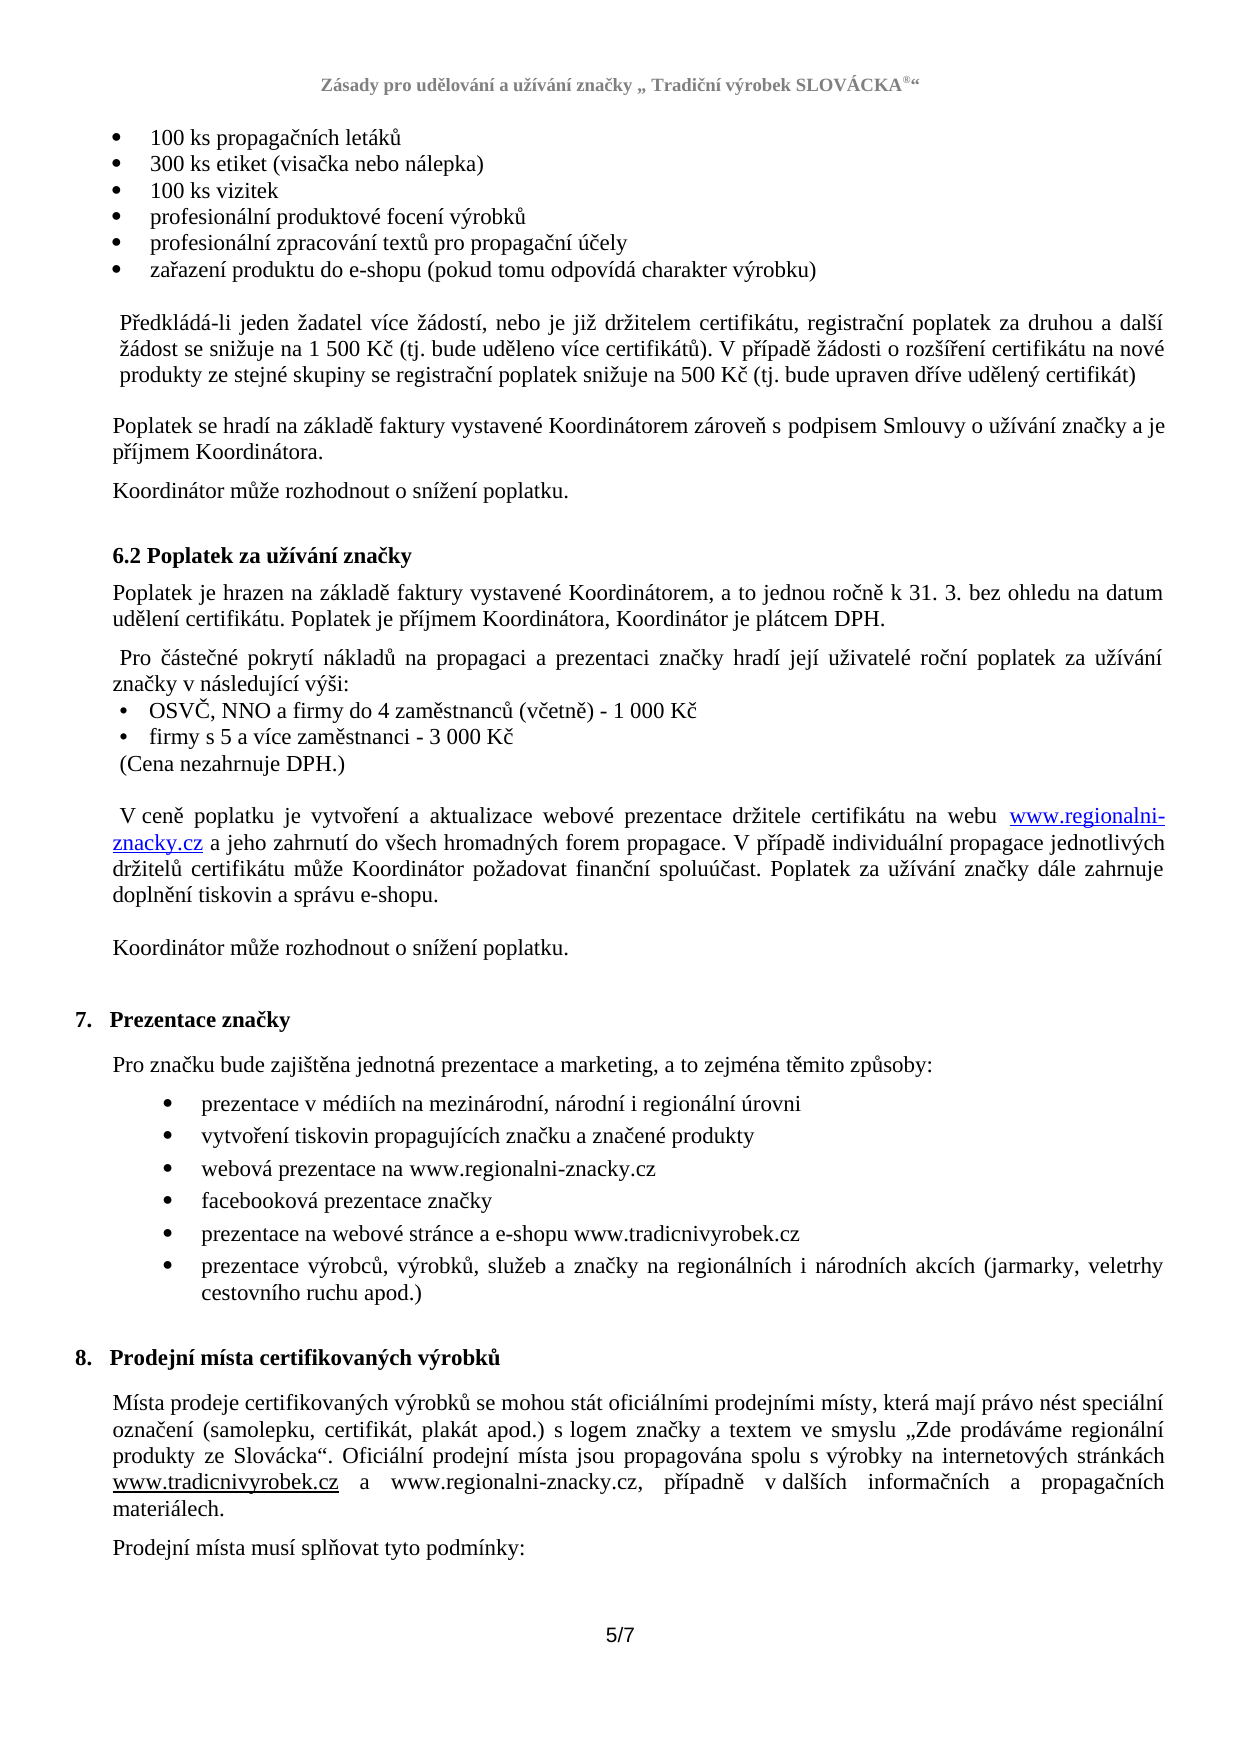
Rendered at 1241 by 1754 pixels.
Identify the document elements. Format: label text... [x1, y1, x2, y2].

list vytvoření tiskovin propagujících značku a značené produkty [164, 1122, 1165, 1148]
text Předkládá-li jeden žadatel více žádostí, nebo je již držitelem certifikátu, registrační poplatek za druhou a další žádost se snižuje na 1 500 Kč (tj. bude uděleno více certifikátů). V případě žádosti o rozšíření certifikátu na nové produkty ze stejné skupiny se registrační poplatek snižuje na 500 Kč (tj. bude upraven dříve udělený certifikát) [119, 308, 1165, 388]
list prezentace na webové stránce a e-shopu www.tradicnivyrobek.cz [164, 1220, 1165, 1246]
text Koordinátor může rozhodnout o snížení poplatku. [112, 477, 1165, 503]
text Pro značku bude zajištěna jednotná prezentace a marketing, a to zejména těmito způsoby: [112, 1051, 1165, 1077]
list 100 ks propagačních letáků [112, 124, 1165, 150]
text Místa prodeje certifikovaných výrobků se mohou stát oficiálními prodejními místy, která mají právo nést speciální označení (samolepku, certifikát, plakát apod.) s logem značky a textem ve smyslu „Zde prodáváme regionální produkty ze Slovácka“. Oficiální prodejní místa jsou propagována spolu s výrobky na internetových stránkách www.tradicnivyrobek.cz a www.regionalni-znacky.cz, případně v dalších informačních a propagačních materiálech. [112, 1389, 1165, 1521]
text 8. Prodejní místa certifikovaných výrobků [75, 1344, 1165, 1371]
text Poplatek se hradí na základě faktury vystavené Koordinátorem zároveň s podpisem Smlouvy o užívání značky a je příjmem Koordinátora. [112, 412, 1165, 464]
text Poplatek je hrazen na základě faktury vystavené Koordinátorem, a to jednou ročně k 31. 3. bez ohledu na datum udělení certifikátu. Poplatek je příjmem Koordinátora, Koordinátor je plátcem DPH. [112, 579, 1165, 632]
text 7. Prezentace značky [75, 1006, 1165, 1032]
list 100 ks vizitek [112, 177, 1165, 203]
list 300 ks etiket (visačka nebo nálepka) [112, 150, 1165, 177]
list webová prezentace na www.regionalni-znacky.cz [164, 1155, 1165, 1181]
list zařazení produktu do e-shopu (pokud tomu odpovídá charakter výrobku) [112, 256, 1165, 282]
list profesionální produktové focení výrobků [112, 203, 1165, 229]
list prezentace v médiích na mezinárodní, národní i regionální úrovni [164, 1089, 1165, 1116]
list profesionální zpracování textů pro propagační účely [112, 229, 1165, 256]
list prezentace výrobců, výrobků, služeb a značky na regionálních i národních akcích (jarmarky, veletrhy cestovního ruchu apod.) [164, 1253, 1165, 1305]
text Koordinátor může rozhodnout o snížení poplatku. [112, 934, 1165, 961]
text (Cena nezahrnuje DPH.) [75, 750, 1165, 776]
text 6.2 Poplatek za užívání značky [112, 542, 1165, 568]
list facebooková prezentace značky [164, 1187, 1165, 1214]
text V ceně poplatku je vytvoření a aktualizace webové prezentace držitele certifikátu na webu www.regionalni-znacky.cz a jeho zahrnutí do všech hromadných forem propagace. V případě individuální propagace jednotlivých držitelů certifikátu může Koordinátor požadovat finanční spoluúčast. Poplatek za užívání značky dále zahrnuje doplnění tiskovin a správu e-shopu. [112, 802, 1165, 908]
text Pro částečné pokrytí nákladů na propagaci a prezentaci značky hradí její uživatelé roční poplatek za užívání značky v následující výši: [112, 644, 1165, 697]
list OSVČ, NNO a firmy do 4 zaměstnanců (včetně) - 1 000 Kč [104, 697, 1165, 723]
list firmy s 5 a více zaměstnanci - 3 000 Kč [104, 723, 1165, 750]
text Prodejní místa musí splňovat tyto podmínky: [112, 1533, 1165, 1560]
